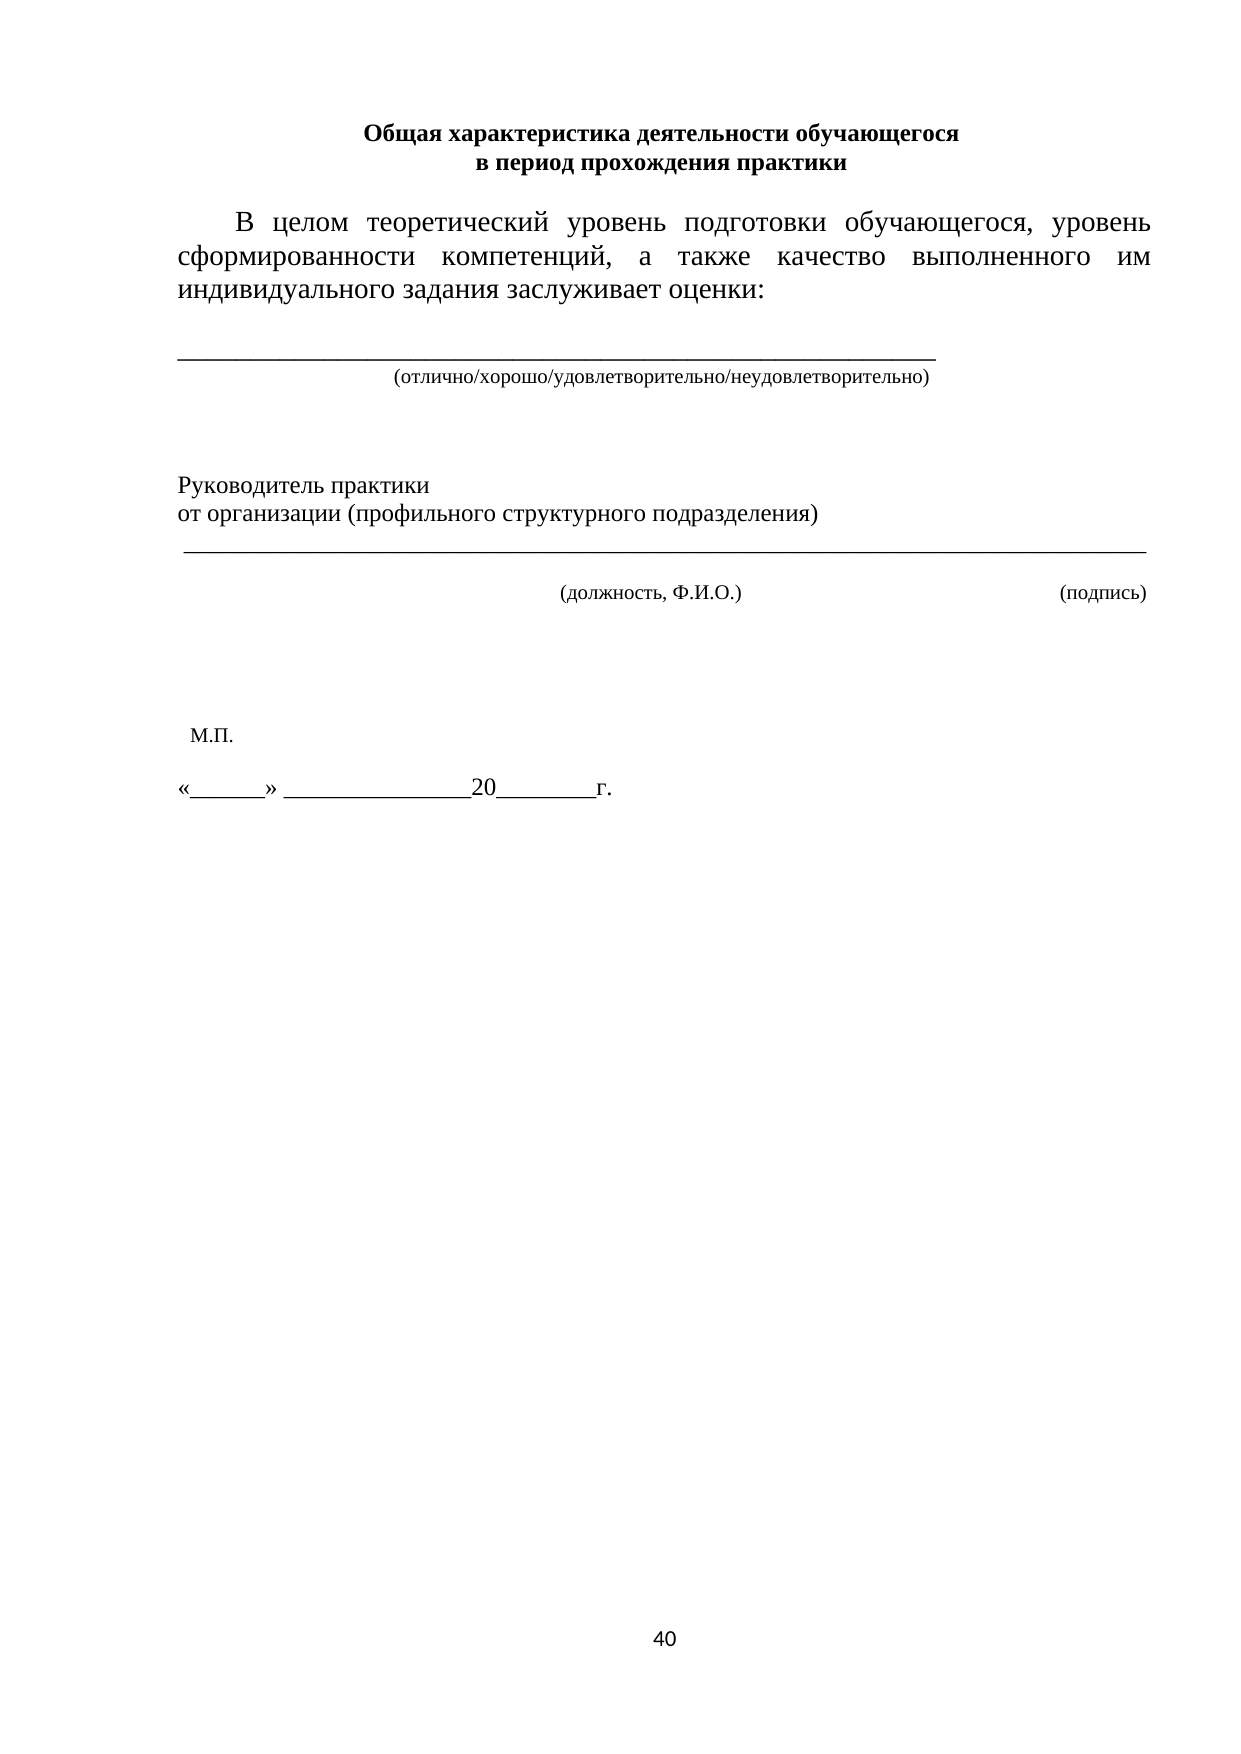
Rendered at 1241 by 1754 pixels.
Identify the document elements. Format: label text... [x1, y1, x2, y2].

text Общая характеристика деятельности обучающегося [177, 118, 1152, 147]
text ____________________________________________________ [177, 331, 1152, 364]
text Руководитель практики [177, 470, 1152, 498]
text В целом теоретический уровень подготовки обучающегося, уровень сформированности компетенций, а также качество выполненного им индивидуального задания заслуживает оценки: [177, 204, 1152, 305]
text (должность, Ф.И.О.) (подпись) [177, 580, 1152, 604]
text _____________________________________________________________________________ [177, 527, 1152, 556]
text М.П. [177, 719, 1152, 748]
text от организации (профильного структурного подразделения) [177, 498, 1152, 527]
text «______» _______________20________г. [177, 772, 1152, 801]
text (отлично/хорошо/удовлетворительно/неудовлетворительно) [177, 364, 1152, 388]
text в период прохождения практики [177, 147, 1152, 176]
